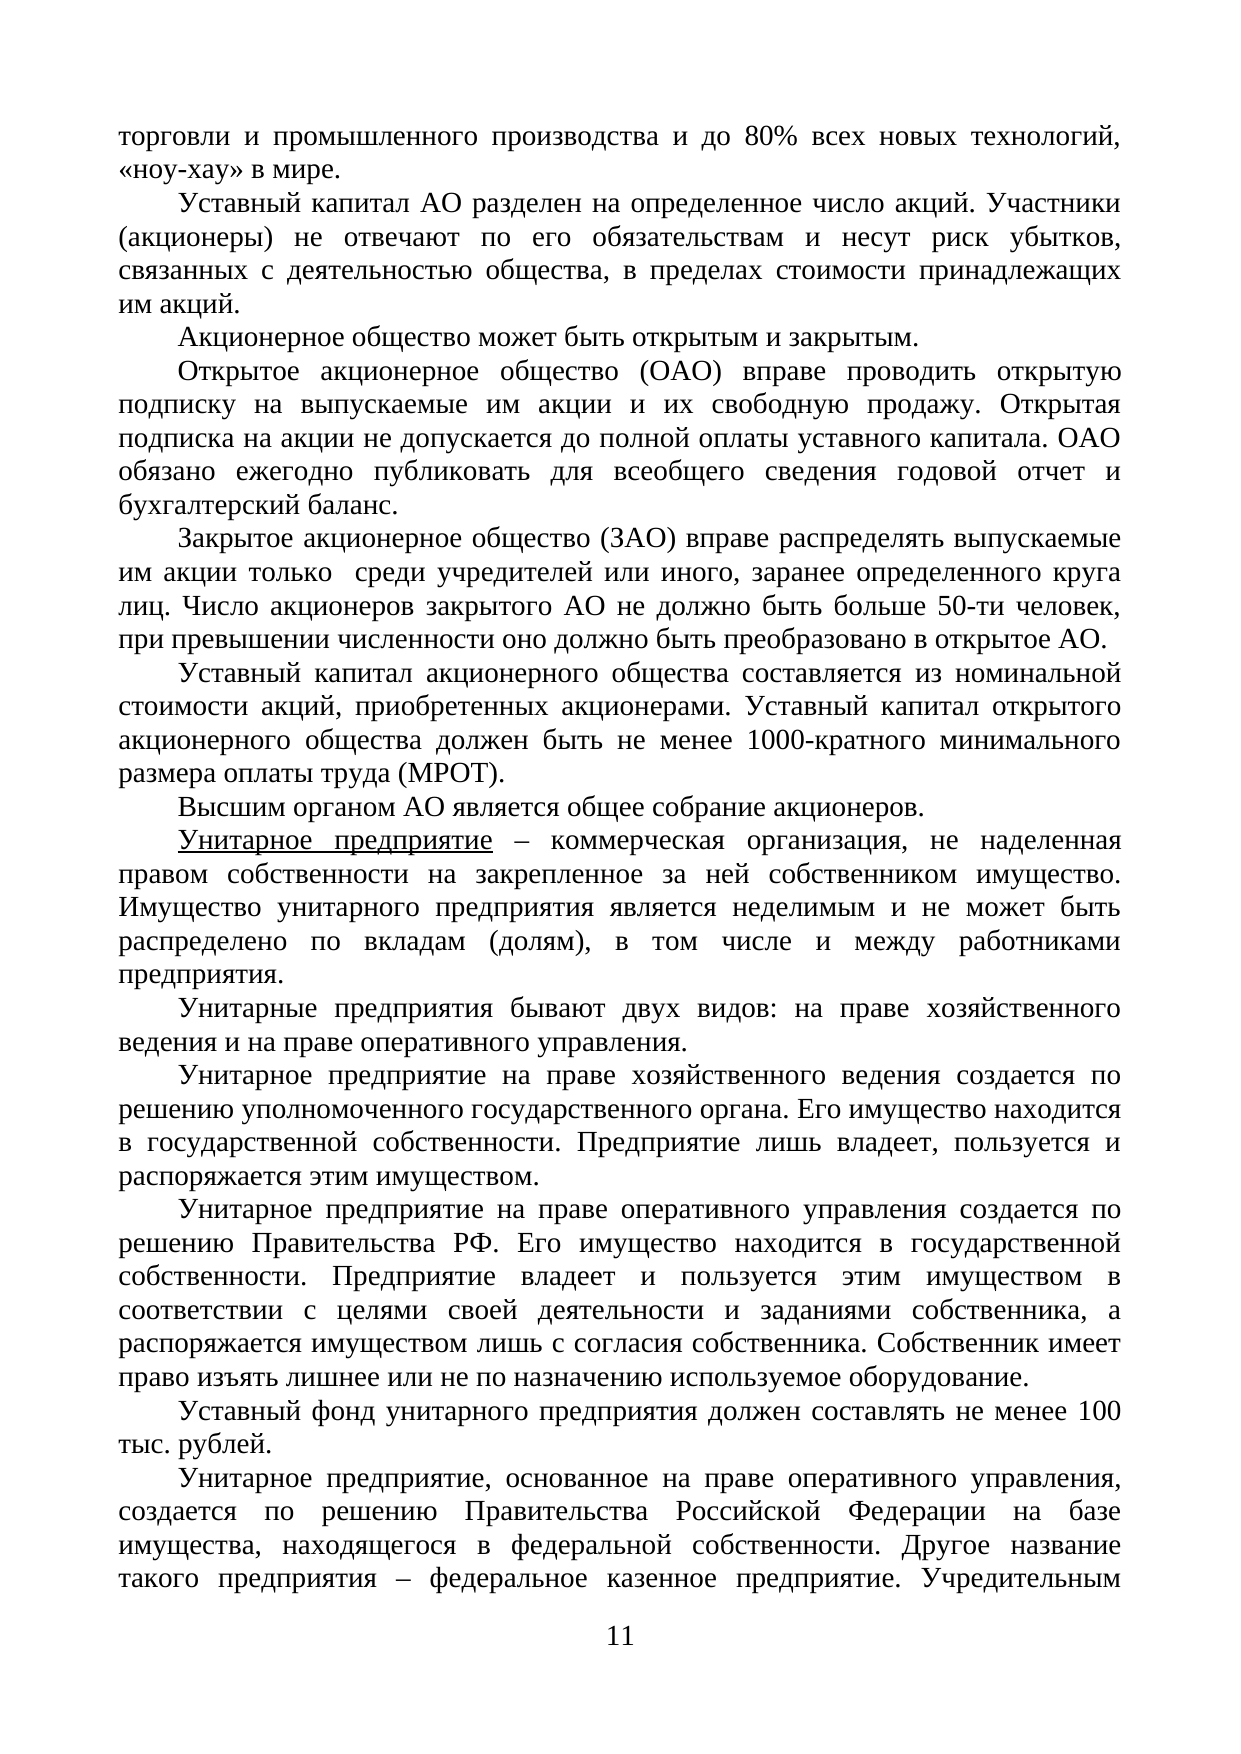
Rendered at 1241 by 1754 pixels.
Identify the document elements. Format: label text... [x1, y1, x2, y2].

text Унитарное предприятие – коммерческая организация, не наделенная правом собственности на закрепленное за ней собственником имущество. Имущество унитарного предприятия является неделимым и не может быть распределено по вкладам (долям), в том числе и между работниками предприятия. [118, 822, 1122, 990]
text Закрытое акционерное общество (ЗАО) вправе распределять выпускаемые им акции только среди учредителей или иного, заранее определенного круга лиц. Число акционеров закрытого АО не должно быть больше 50-ти человек, при превышении численности оно должно быть преобразовано в открытое АО. [118, 521, 1122, 655]
text Уставный капитал акционерного общества составляется из номинальной стоимости акций, приобретенных акционерами. Уставный капитал открытого акционерного общества должен быть не менее 1000-кратного минимального размера оплаты труда (МРОТ). [118, 655, 1122, 789]
text Акционерное общество может быть открытым и закрытым. [118, 319, 1122, 353]
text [118, 1460, 1122, 1594]
text Унитарное предприятие на праве оперативного управления создается по решению Правительства РФ. Его имущество находится в государственной собственности. Предприятие владеет и пользуется этим имуществом в соответствии с целями своей деятельности и заданиями собственника, а распоряжается имуществом лишь с согласия собственника. Собственник имеет право изъять лишнее или не по назначению используемое оборудование. [118, 1191, 1122, 1393]
text Унитарное предприятие на праве хозяйственного ведения создается по решению уполномоченного государственного органа. Его имущество находится в государственной собственности. Предприятие лишь владеет, пользуется и распоряжается этим имуществом. [118, 1057, 1122, 1191]
text Унитарные предприятия бывают двух видов: на праве хозяйственного ведения и на праве оперативного управления. [118, 990, 1122, 1057]
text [118, 118, 1122, 185]
text Уставный капитал АО разделен на определенное число акций. Участники (акционеры) не отвечают по его обязательствам и несут риск убытков, связанных с деятельностью общества, в пределах стоимости принадлежащих им акций. [118, 185, 1122, 319]
text Высшим органом АО является общее собрание акционеров. [118, 789, 1122, 822]
text Уставный фонд унитарного предприятия должен составлять не менее 100 тыс. рублей. [118, 1393, 1122, 1460]
text Открытое акционерное общество (ОАО) вправе проводить открытую подписку на выпускаемые им акции и их свободную продажу. Открытая подписка на акции не допускается до полной оплаты уставного капитала. ОАО обязано ежегодно публиковать для всеобщего сведения годовой отчет и бухгалтерский баланс. [118, 353, 1122, 521]
